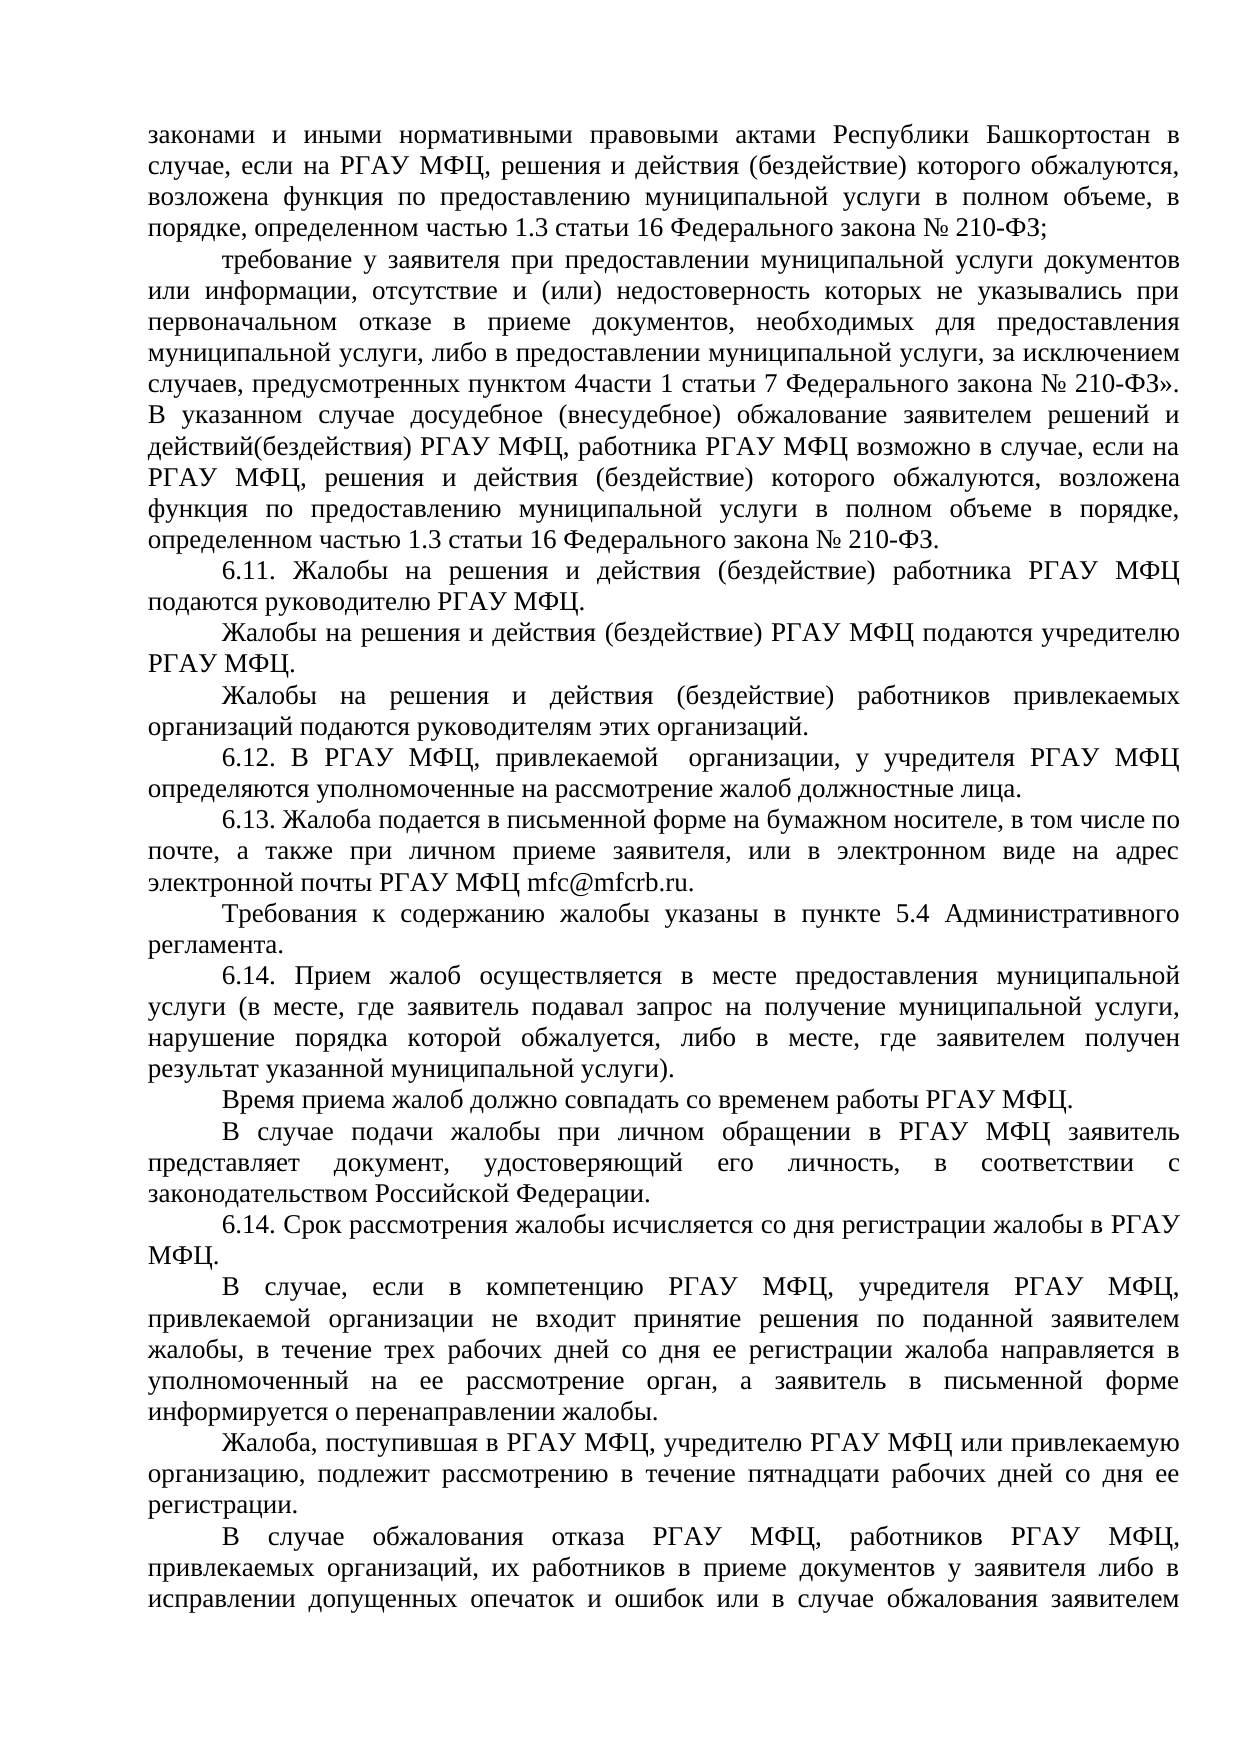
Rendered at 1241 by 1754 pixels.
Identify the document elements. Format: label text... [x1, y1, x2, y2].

text Жалоба, поступившая в РГАУ МФЦ, учредителю РГАУ МФЦ или привлекаемую организацию, подлежит рассмотрению в течение пятнадцати рабочих дней со дня ее регистрации. [148, 1426, 1181, 1520]
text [148, 1520, 1181, 1613]
text 6.11. Жалобы на решения и действия (бездействие) работника РГАУ МФЦ подаются руководителю РГАУ МФЦ. [148, 554, 1181, 616]
text Время приема жалоб должно совпадать со временем работы РГАУ МФЦ. [148, 1084, 1181, 1115]
text Требования к содержанию жалобы указаны в пункте 5.4 Административного регламента. [148, 897, 1181, 959]
text Жалобы на решения и действия (бездействие) РГАУ МФЦ подаются учредителю РГАУ МФЦ. [148, 616, 1181, 679]
text 6.12. В РГАУ МФЦ, привлекаемой организации, у учредителя РГАУ МФЦ определяются уполномоченные на рассмотрение жалоб должностные лица. [148, 741, 1181, 803]
text В случае подачи жалобы при личном обращении в РГАУ МФЦ заявитель представляет документ, удостоверяющий его личность, в соответствии с законодательством Российской Федерации. [148, 1115, 1181, 1208]
text Жалобы на решения и действия (бездействие) работников привлекаемых организаций подаются руководителям этих организаций. [148, 679, 1181, 741]
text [148, 118, 1181, 243]
text 6.13. Жалоба подается в письменной форме на бумажном носителе, в том числе по почте, а также при личном приеме заявителя, или в электронном виде на адрес электронной почты РГАУ МФЦ mfc@mfcrb.ru. [148, 803, 1181, 897]
text В случае, если в компетенцию РГАУ МФЦ, учредителя РГАУ МФЦ, привлекаемой организации не входит принятие решения по поданной заявителем жалобы, в течение трех рабочих дней со дня ее регистрации жалоба направляется в уполномоченный на ее рассмотрение орган, а заявитель в письменной форме информируется о перенаправлении жалобы. [148, 1271, 1181, 1426]
text 6.14. Прием жалоб осуществляется в месте предоставления муниципальной услуги (в месте, где заявитель подавал запрос на получение муниципальной услуги, нарушение порядка которой обжалуется, либо в месте, где заявителем получен результат указанной муниципальной услуги). [148, 959, 1181, 1084]
text 6.14. Срок рассмотрения жалобы исчисляется со дня регистрации жалобы в РГАУ МФЦ. [148, 1208, 1181, 1271]
text требование у заявителя при предоставлении муниципальной услуги документов или информации, отсутствие и (или) недостоверность которых не указывались при первоначальном отказе в приеме документов, необходимых для предоставления муниципальной услуги, либо в предоставлении муниципальной услуги, за исключением случаев, предусмотренных пунктом 4части 1 статьи 7 Федерального закона № 210-ФЗ». В указанном случае досудебное (внесудебное) обжалование заявителем решений и действий(бездействия) РГАУ МФЦ, работника РГАУ МФЦ возможно в случае, если на РГАУ МФЦ, решения и действия (бездействие) которого обжалуются, возложена функция по предоставлению муниципальной услуги в полном объеме в порядке, определенном частью 1.3 статьи 16 Федерального закона № 210-ФЗ. [148, 243, 1181, 554]
